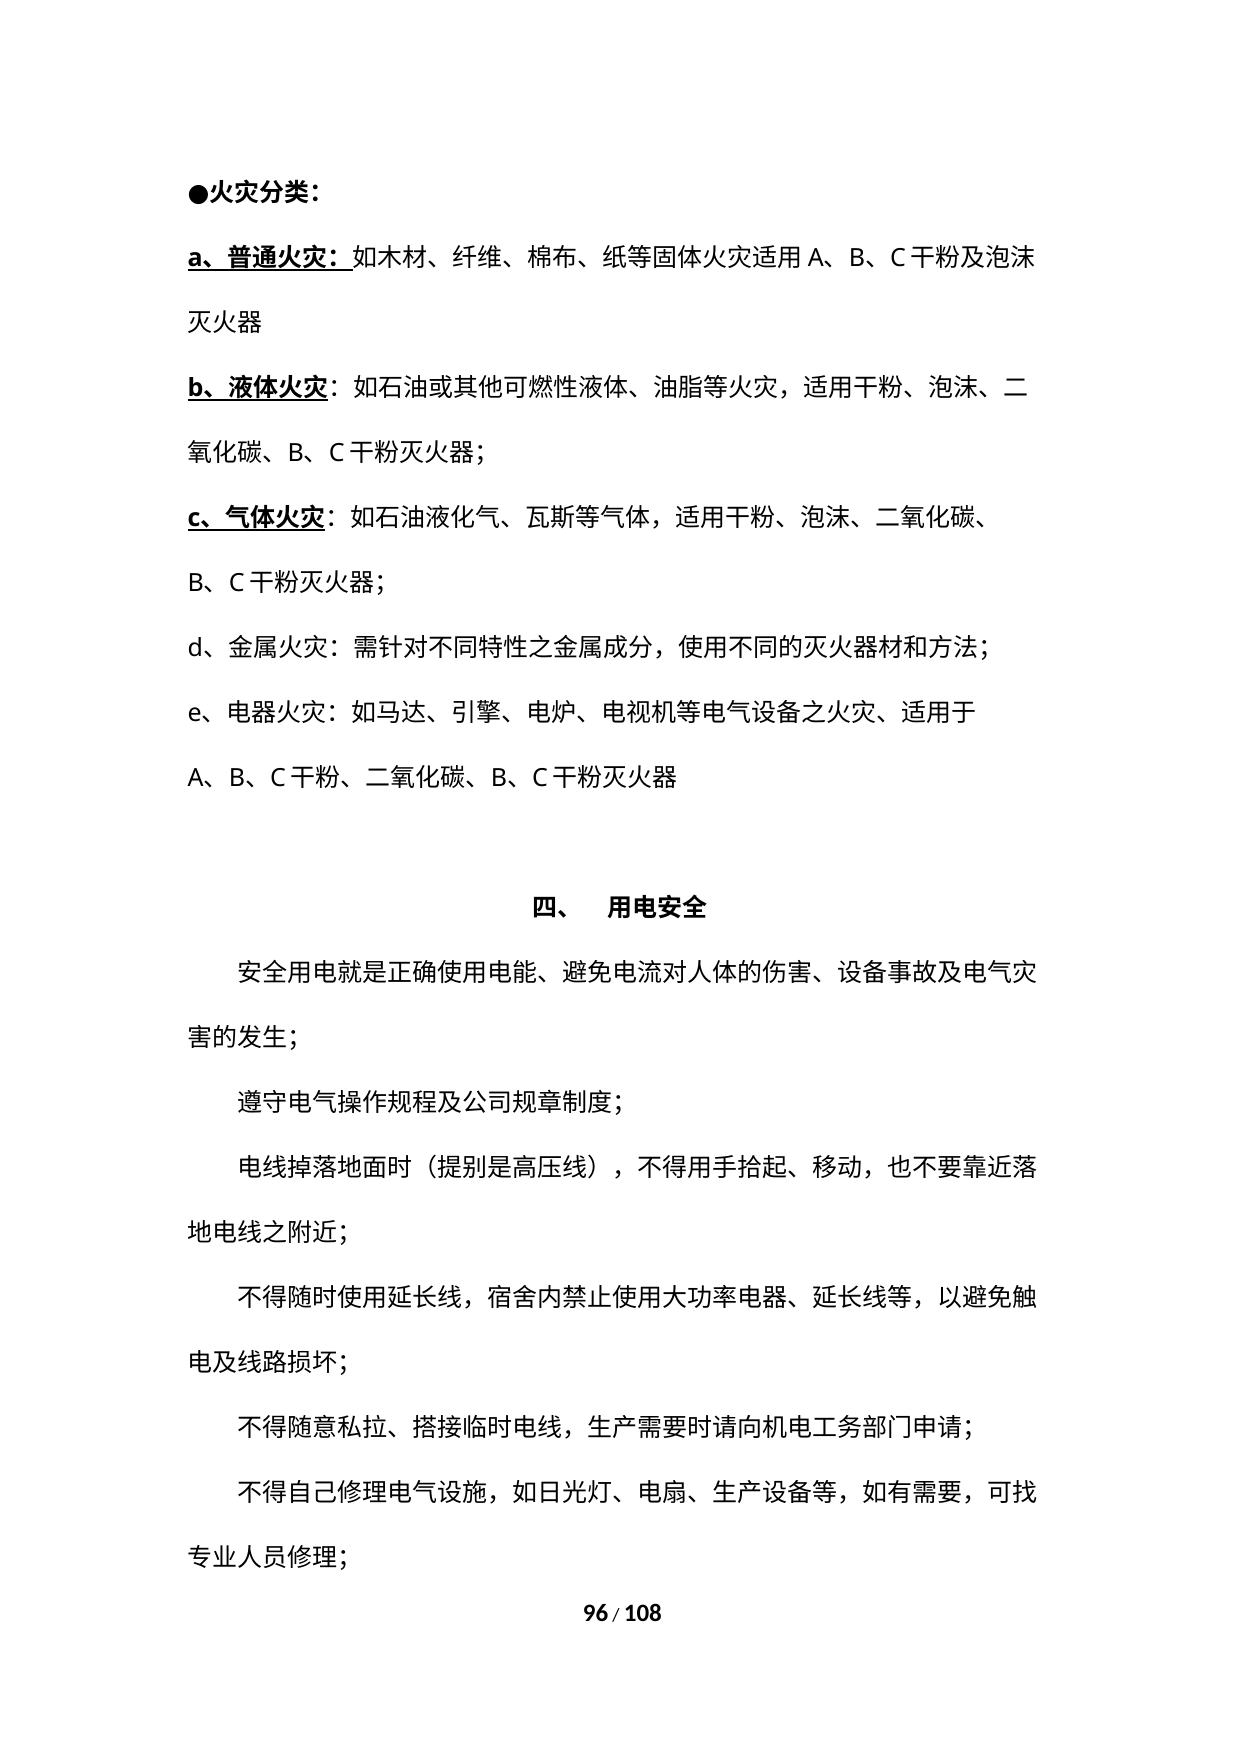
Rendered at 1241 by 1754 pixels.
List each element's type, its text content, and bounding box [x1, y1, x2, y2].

text e、电器火灾：如马达、引擎、电炉、电视机等电气设备之火灾、适用于A、B、C干粉、二氧化碳、B、C干粉灭火器 [187, 678, 1053, 808]
list 用电安全 [187, 873, 1053, 938]
text c、气体火灾：如石油液化气、瓦斯等气体，适用干粉、泡沫、二氧化碳、B、C干粉灭火器； [187, 483, 1053, 613]
text 安全用电就是正确使用电能、避免电流对人体的伤害、设备事故及电气灾害的发生； [187, 938, 1053, 1068]
text ●火灾分类： [187, 158, 1053, 223]
text 不得随时使用延长线，宿舍内禁止使用大功率电器、延长线等，以避免触电及线路损坏； [187, 1263, 1053, 1393]
text a、普通火灾：如木材、纤维、棉布、纸等固体火灾适用A、B、C干粉及泡沫灭火器 [187, 223, 1053, 353]
text 不得随意私拉、搭接临时电线，生产需要时请向机电工务部门申请； [187, 1393, 1053, 1458]
text 电线掉落地面时（提别是高压线），不得用手拾起、移动，也不要靠近落地电线之附近； [187, 1133, 1053, 1263]
text b、液体火灾：如石油或其他可燃性液体、油脂等火灾，适用干粉、泡沫、二氧化碳、B、C干粉灭火器； [187, 353, 1053, 483]
text 不得自己修理电气设施，如日光灯、电扇、生产设备等，如有需要，可找专业人员修理； [187, 1458, 1053, 1588]
text d、金属火灾：需针对不同特性之金属成分，使用不同的灭火器材和方法； [187, 613, 1053, 678]
text 遵守电气操作规程及公司规章制度； [187, 1068, 1053, 1133]
